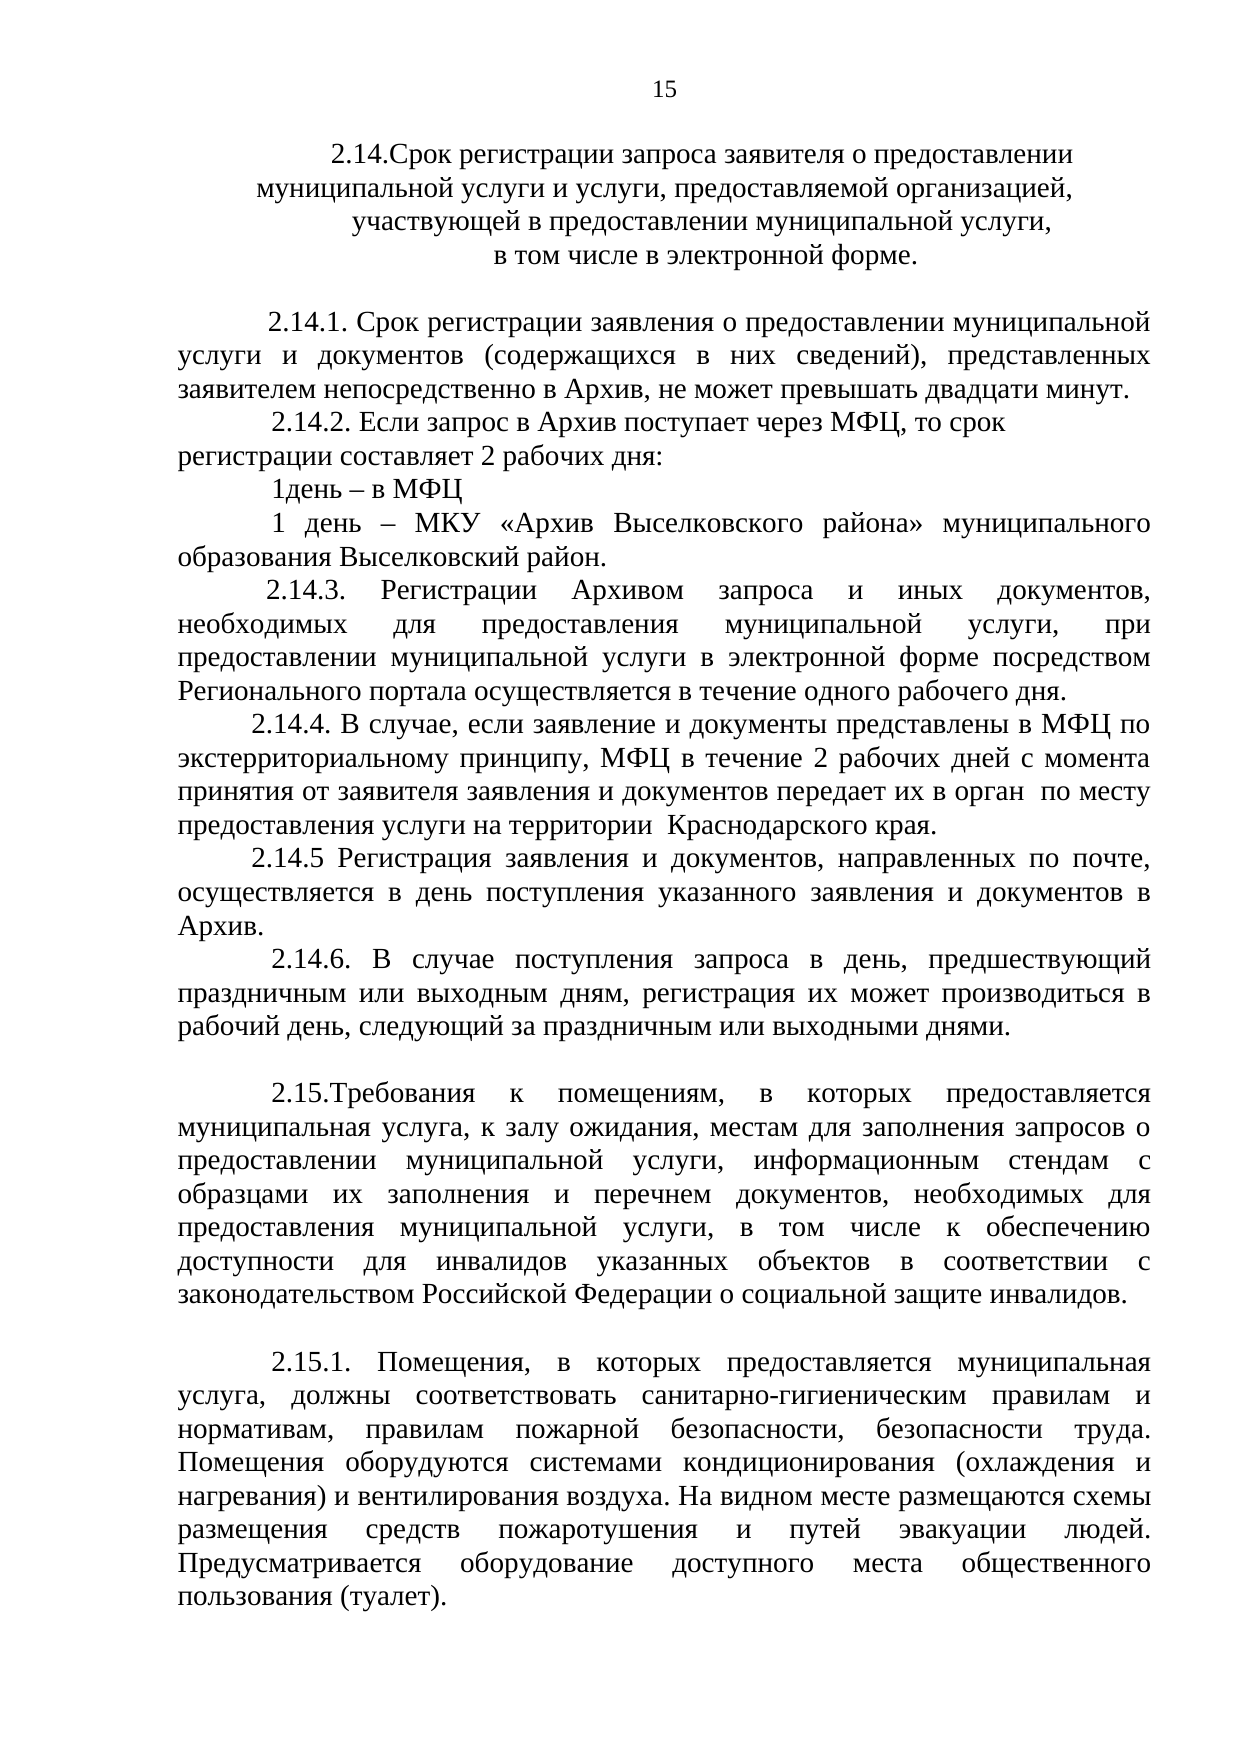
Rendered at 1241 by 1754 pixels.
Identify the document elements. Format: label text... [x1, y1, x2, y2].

text участвующей в предоставлении муниципальной услуги, [177, 203, 1152, 237]
text 2.15.Требования к помещениям, в которых предоставляется муниципальная услуга, к залу ожидания, местам для заполнения запросов о предоставлении муниципальной услуги, информационным стендам с образцами их заполнения и перечнем документов, необходимых для предоставления муниципальной услуги, в том числе к обеспечению доступности для инвалидов указанных объектов в соответствии с законодательством Российской Федерации о социальной защите инвалидов. [177, 1075, 1152, 1310]
text в том числе в электронной форме. [177, 237, 1152, 270]
text 2.14.Срок регистрации запроса заявителя о предоставлении муниципальной услуги и услуги, предоставляемой организацией, [177, 136, 1152, 203]
text 1 день – МКУ «Архив Выселковского района» муниципального образования Выселковский район. [177, 505, 1152, 572]
text 2.14.2. Если запрос в Архив поступает через МФЦ, то срок регистрации составляет 2 рабочих дня: [177, 404, 1152, 472]
text 2.15.1. Помещения, в которых предоставляется муниципальная услуга, должны соответствовать санитарно-гигиеническим правилам и нормативам, правилам пожарной безопасности, безопасности труда. Помещения оборудуются системами кондиционирования (охлаждения и нагревания) и вентилирования воздуха. На видном месте размещаются схемы размещения средств пожаротушения и путей эвакуации людей. Предусматривается оборудование доступного места общественного пользования (туалет). [177, 1344, 1152, 1612]
text 1день – в МФЦ [177, 472, 1152, 505]
text 2.14.3. Регистрации Архивом запроса и иных документов, необходимых для предоставления муниципальной услуги, при предоставлении муниципальной услуги в электронной форме посредством Регионального портала осуществляется в течение одного рабочего дня. [177, 572, 1152, 706]
text 2.14.4. В случае, если заявление и документы представлены в МФЦ по экстерриториальному принципу, МФЦ в течение 2 рабочих дней с момента принятия от заявителя заявления и документов передает их в орган по месту предоставления услуги на территории Краснодарского края. [177, 706, 1152, 841]
text 2.14.5 Регистрация заявления и документов, направленных по почте, осуществляется в день поступления указанного заявления и документов в Архив. [177, 841, 1152, 941]
text 2.14.6. В случае поступления запроса в день, предшествующий праздничным или выходным дням, регистрация их может производиться в рабочий день, следующий за праздничным или выходными днями. [177, 941, 1152, 1042]
text 2.14.1. Срок регистрации заявления о предоставлении муниципальной услуги и документов (содержащихся в них сведений), представленных заявителем непосредственно в Архив, не может превышать двадцати минут. [177, 304, 1152, 404]
